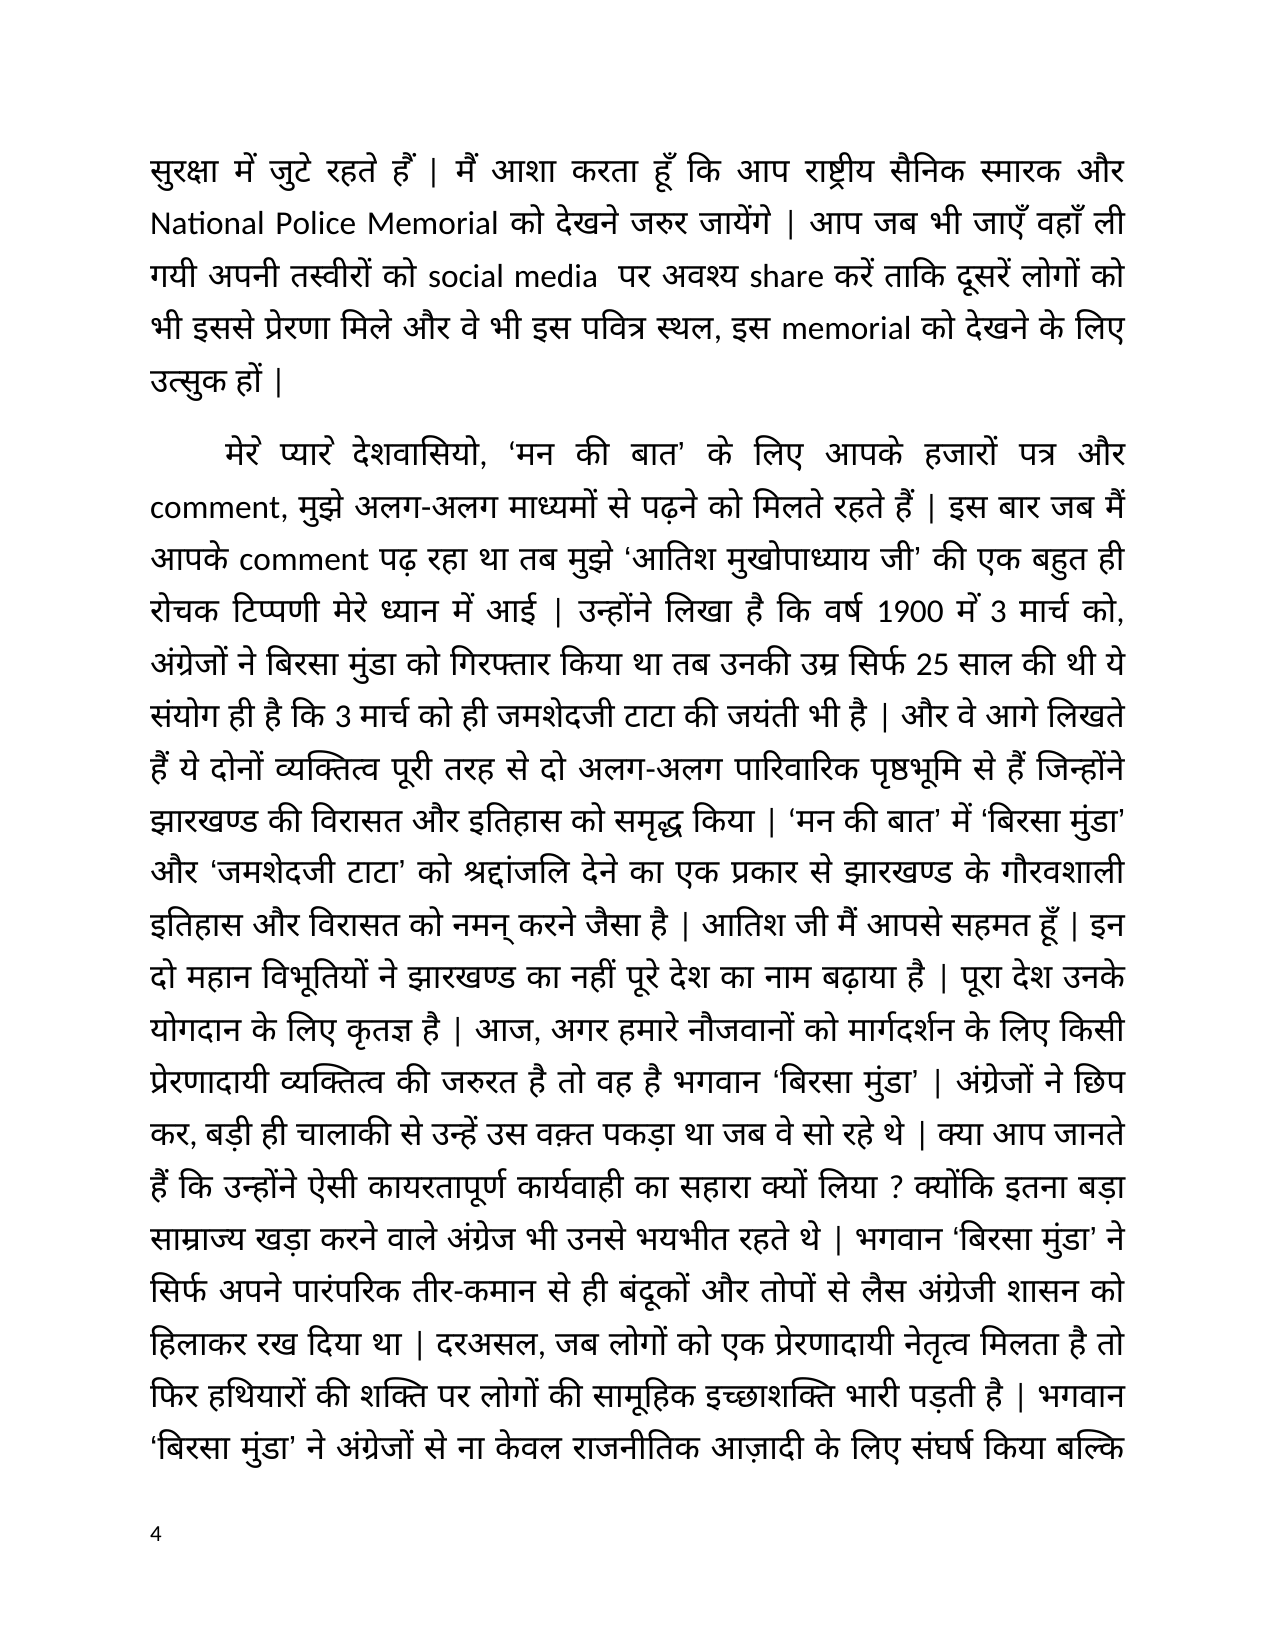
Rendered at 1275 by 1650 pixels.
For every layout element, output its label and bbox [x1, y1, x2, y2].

text [150, 150, 1125, 406]
text [150, 433, 1125, 1473]
